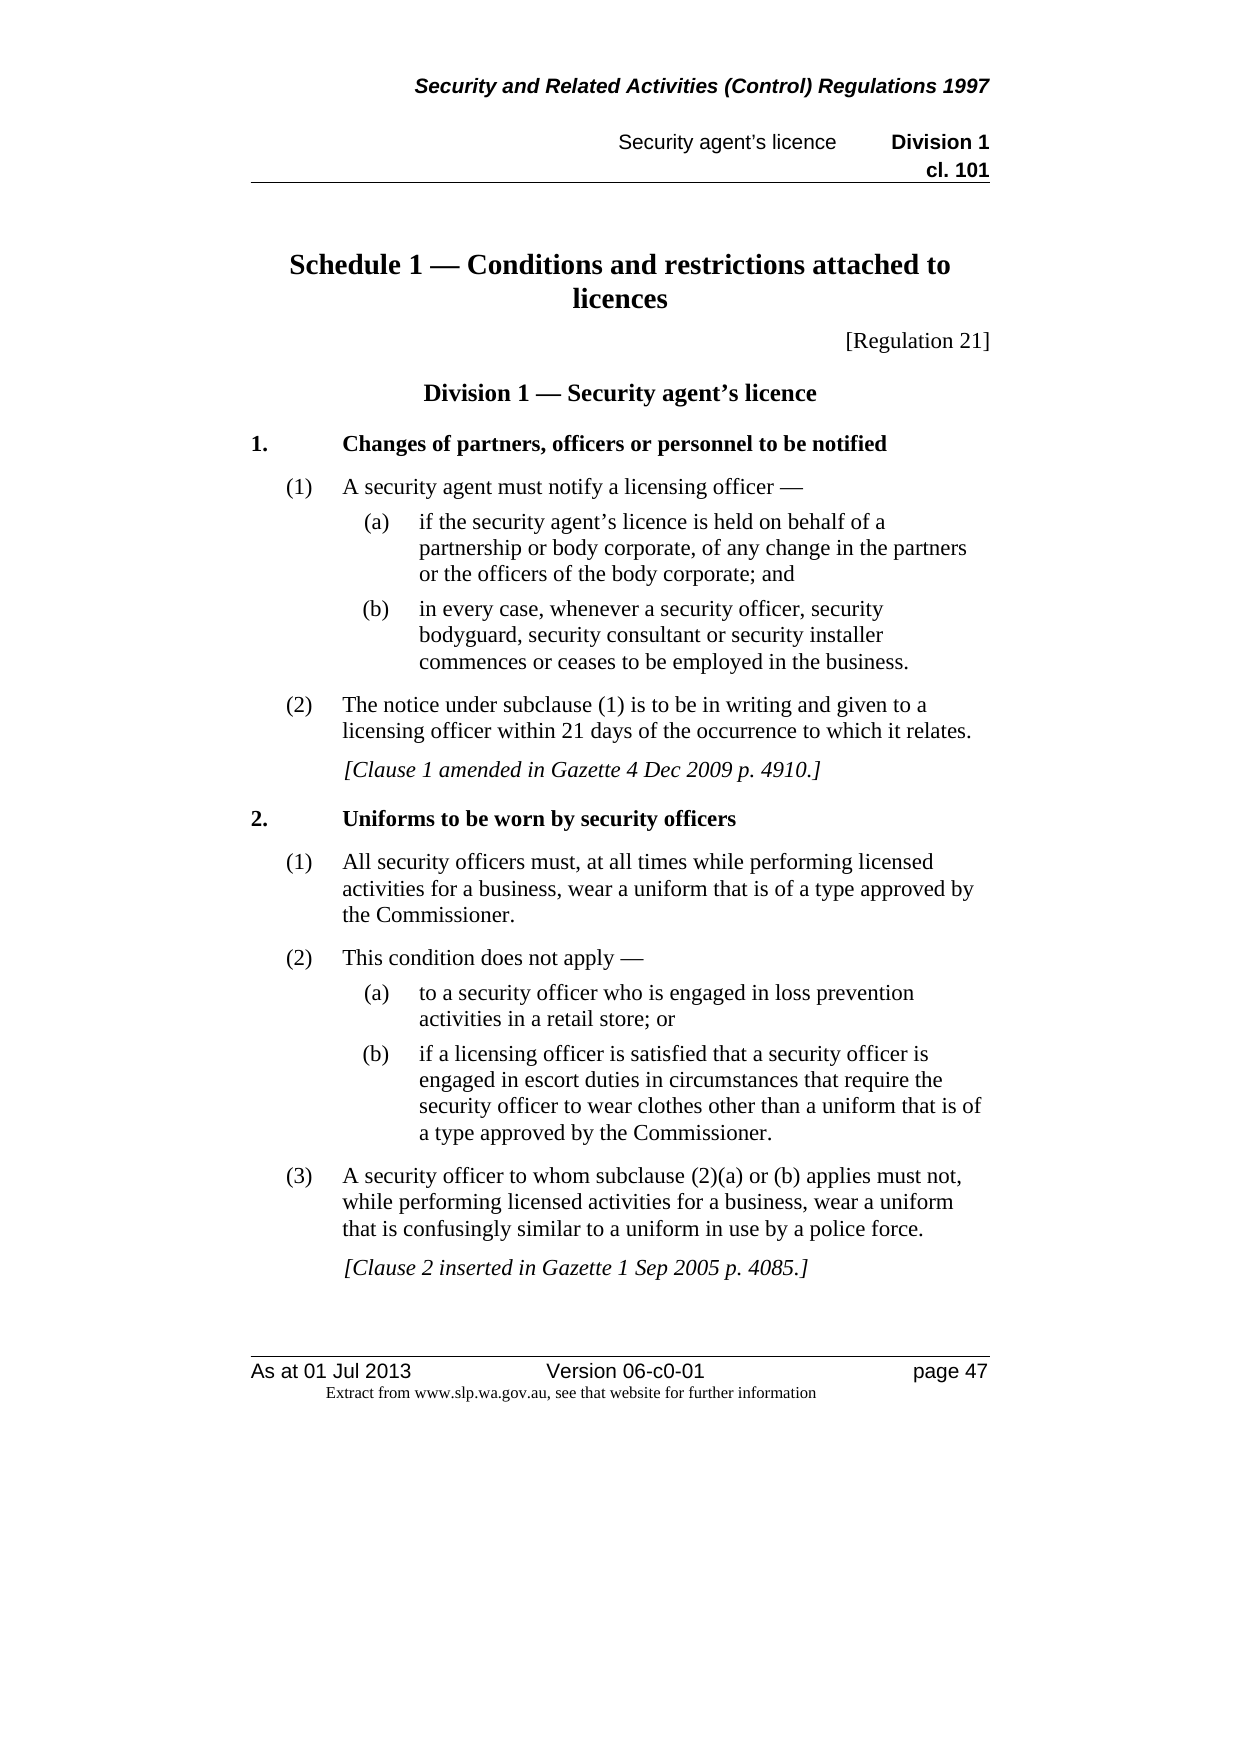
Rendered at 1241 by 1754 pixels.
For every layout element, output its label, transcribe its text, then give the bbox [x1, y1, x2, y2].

subtitle 1. Changes of partners, officers or personnel to be notified [251, 430, 990, 456]
text (3) A security officer to whom subclause (2)(a) or (b) applies must not, while performing licensed activities for a business, wear a uniform that is confusingly similar to a uniform in use by a police force. [251, 1162, 990, 1241]
text (1) A security agent must notify a licensing officer — [251, 473, 990, 499]
text [Clause 2 inserted in Gazette 1 Sep 2005 p. 4085.] [251, 1253, 990, 1280]
text (1) All security officers must, at all times while performing licensed activities for a business, wear a uniform that is of a type approved by the Commissioner. [251, 848, 990, 927]
subtitle Schedule 1 — Conditions and restrictions attached to licences [251, 247, 990, 314]
text (2) The notice under subclause (1) is to be in writing and given to a licensing officer within 21 days of the occurrence to which it relates. [251, 691, 990, 744]
subtitle 2. Uniforms to be worn by security officers [251, 805, 990, 832]
text (b) if a licensing officer is satisfied that a security officer is engaged in escort duties in circumstances that require the security officer to wear clothes other than a uniform that is of a type approved by the Commissioner. [251, 1040, 990, 1145]
text (2) This condition does not apply — [251, 944, 990, 971]
text (b) in every case, whenever a security officer, security bodyguard, security consultant or security installer commences or ceases to be employed in the business. [251, 595, 990, 674]
subtitle Division 1 — Security agent’s licence [251, 378, 990, 407]
text (a) to a security officer who is engaged in loss prevention activities in a retail store; or [251, 979, 990, 1032]
text [Regulation 21] [251, 327, 990, 353]
text [Clause 1 amended in Gazette 4 Dec 2009 p. 4910.] [251, 756, 990, 782]
text (a) if the security agent’s licence is held on behalf of a partnership or body corporate, of any change in the partners or the officers of the body corporate; and [251, 508, 990, 587]
